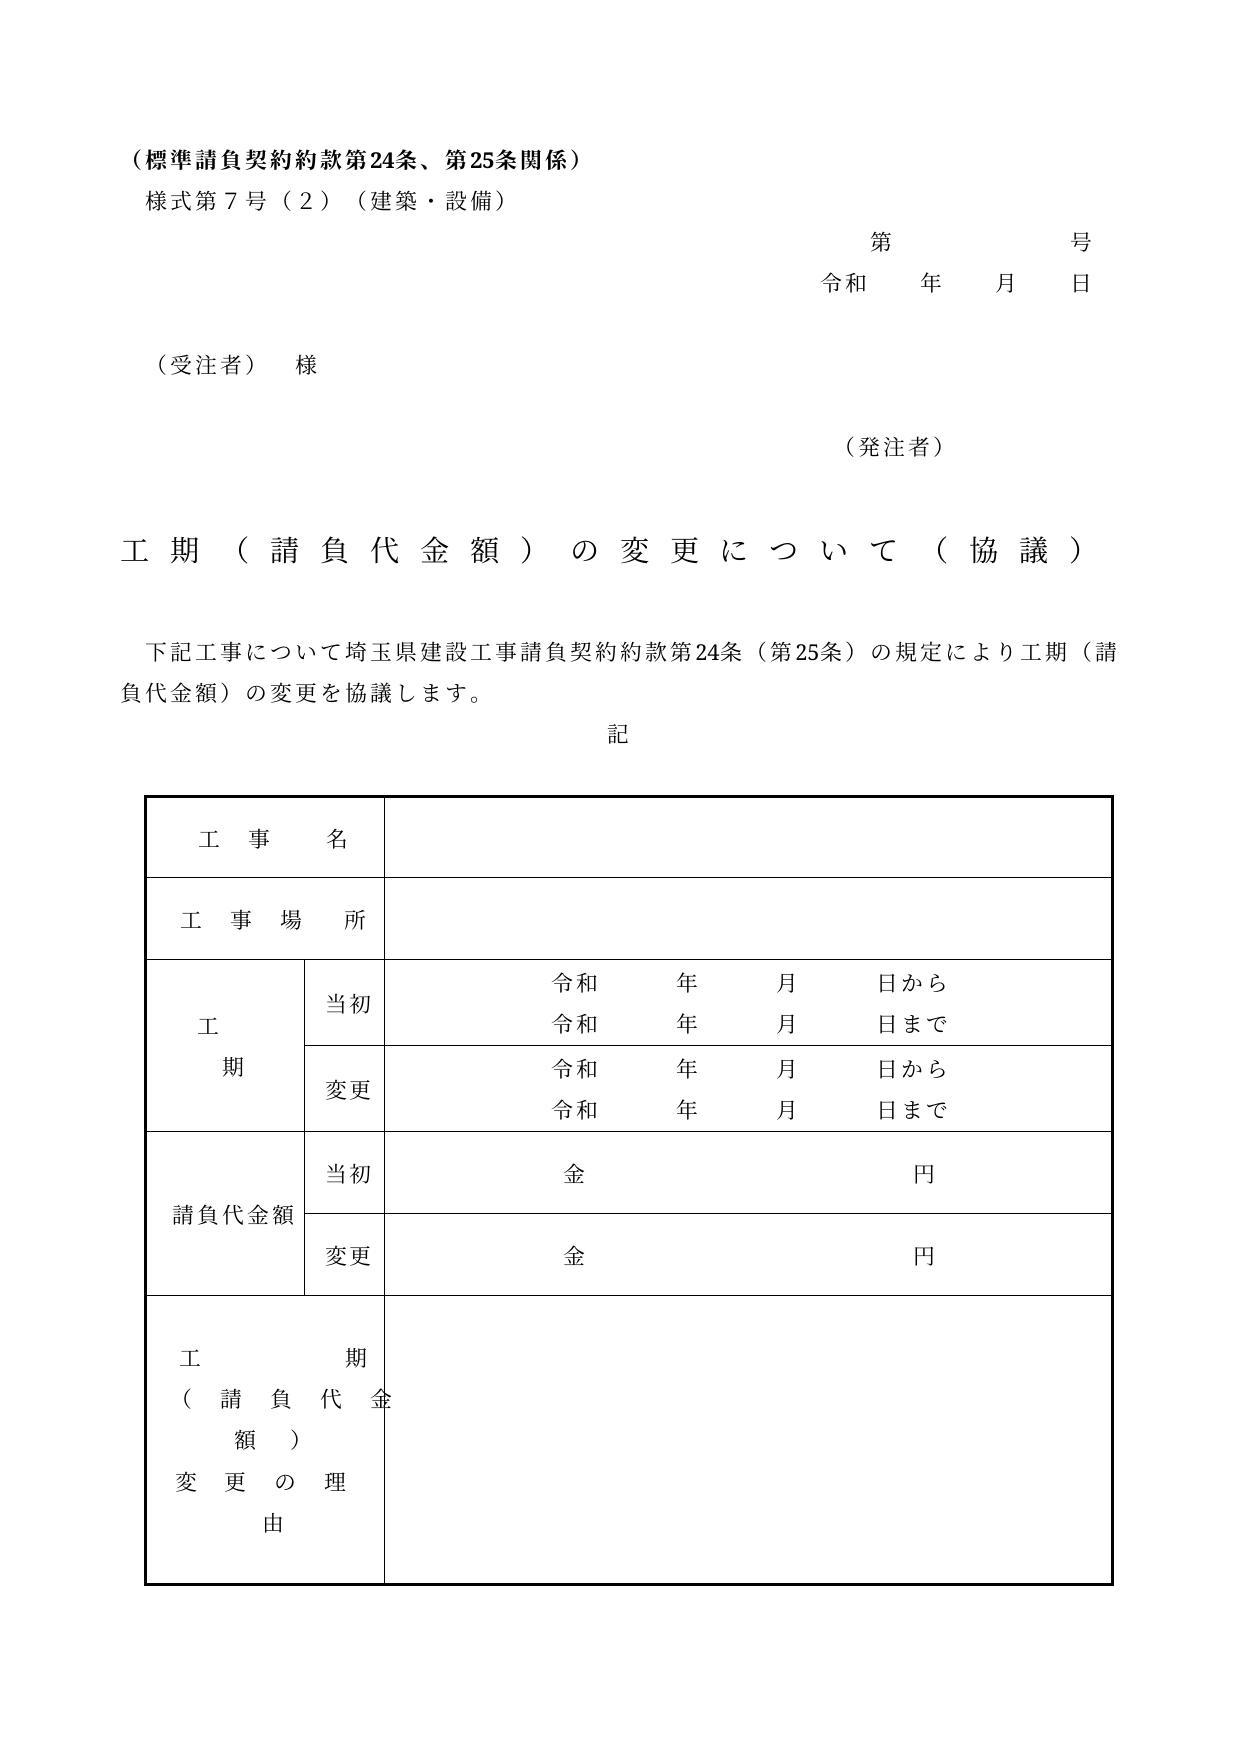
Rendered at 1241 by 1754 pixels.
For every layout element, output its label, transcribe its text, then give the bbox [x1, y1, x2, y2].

text 下記工事について埼玉県建設工事請負契約約款第24条（第25条）の規定により工期（請負代金額）の変更を協議します。 [120, 631, 1120, 713]
table_cell 令和 年 月 日から 令和 年 月 日まで [385, 960, 1111, 1045]
table_cell 工期 （請負代金額） 変更の理由 [147, 1296, 384, 1583]
table_cell 変更 [305, 1046, 384, 1131]
table_header [385, 798, 1111, 877]
text 工期（請負代金額）の変更について（協議） [120, 508, 1120, 590]
text 令和 年 月 日 [120, 261, 1095, 302]
table_cell 令和 年 月 日から 令和 年 月 日まで [385, 1046, 1111, 1131]
text 記 [120, 713, 1120, 754]
table_cell 変更 [305, 1214, 384, 1295]
table_cell 工事場所 [147, 878, 384, 959]
text （標準請負契約約款第24条、第25条関係） [120, 138, 1120, 179]
table_cell 金 円 [385, 1214, 1111, 1295]
table_cell 工期 [147, 960, 304, 1131]
table_cell 当初 [305, 960, 384, 1045]
table_cell 請負代金額 [147, 1132, 304, 1295]
table_cell [385, 1296, 1111, 1583]
text 様式第７号（２）（建築・設備） [120, 179, 1120, 220]
text 第 号 [120, 220, 1095, 261]
table_cell 当初 [305, 1132, 384, 1213]
table_cell [385, 878, 1111, 959]
table_cell 金 円 [385, 1132, 1111, 1213]
text （発注者） [120, 426, 958, 467]
text （受注者） 様 [120, 343, 1120, 384]
table_header 工事名 [147, 798, 384, 877]
